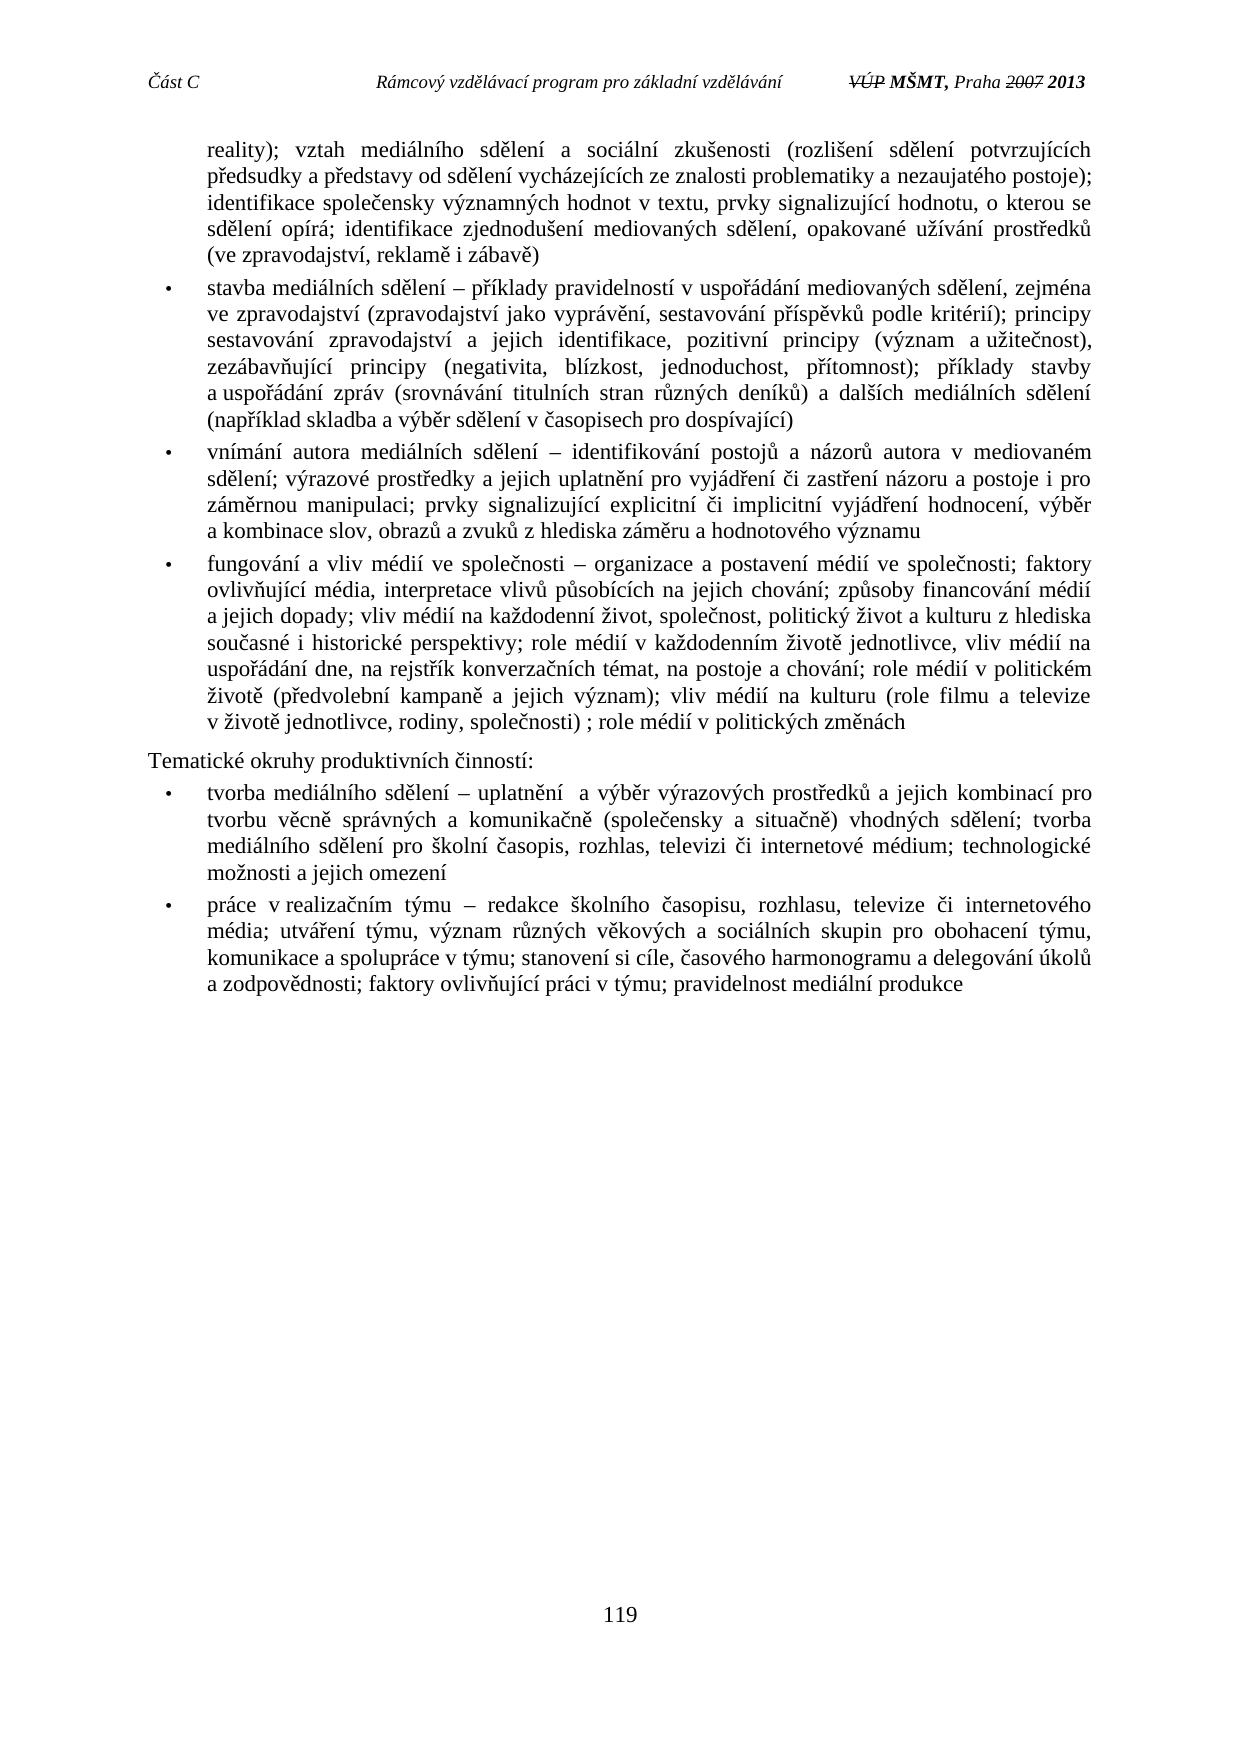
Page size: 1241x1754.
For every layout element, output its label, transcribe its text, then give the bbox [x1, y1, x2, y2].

text vnímání autora mediálních sdělení – identifikování postojů a názorů autora v mediovaném sdělení; výrazové prostředky a jejich uplatnění pro vyjádření či zastření názoru a postoje i pro záměrnou manipulaci; prvky signalizující explicitní či implicitní vyjádření hodnocení, výběr a kombinace slov, obrazů a zvuků z hlediska záměru a hodnotového významu [165, 438, 1092, 544]
text stavba mediálních sdělení – příklady pravidelností v uspořádání mediovaných sdělení, zejména ve zpravodajství (zpravodajství jako vyprávění, sestavování příspěvků podle kritérií); principy sestavování zpravodajství a jejich identifikace, pozitivní principy (význam a užitečnost), zezábavňující principy (negativita, blízkost, jednoduchost, přítomnost); příklady stavby a uspořádání zpráv (srovnávání titulních stran různých deníků) a dalších mediálních sdělení (například skladba a výběr sdělení v časopisech pro dospívající) [165, 274, 1092, 432]
text fungování a vliv médií ve společnosti – organizace a postavení médií ve společnosti; faktory ovlivňující média, interpretace vlivů působících na jejich chování; způsoby financování médií a jejich dopady; vliv médií na každodenní život, společnost, politický život a kulturu z hlediska současné i historické perspektivy; role médií v každodenním životě jednotlivce, vliv médií na uspořádání dne, na rejstřík konverzačních témat, na postoje a chování; role médií v politickém životě (předvolební kampaně a jejich význam); vliv médií na kulturu (role filmu a televize v životě jednotlivce, rodiny, společnosti) ; role médií v politických změnách [165, 550, 1092, 734]
text práce v realizačním týmu – redakce školního časopisu, rozhlasu, televize či internetového média; utváření týmu, význam různých věkových a sociálních skupin pro obohacení týmu, komunikace a spolupráce v týmu; stanovení si cíle, časového harmonogramu a delegování úkolů a zodpovědnosti; faktory ovlivňující práci v týmu; pravidelnost mediální produkce [165, 891, 1092, 997]
text tvorba mediálního sdělení – uplatnění a výběr výrazových prostředků a jejich kombinací pro tvorbu věcně správných a komunikačně (společensky a situačně) vhodných sdělení; tvorba mediálního sdělení pro školní časopis, rozhlas, televizi či internetové médium; technologické možnosti a jejich omezení [165, 779, 1092, 885]
text Tematické okruhy produktivních činností: [148, 747, 1092, 773]
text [165, 136, 1092, 268]
